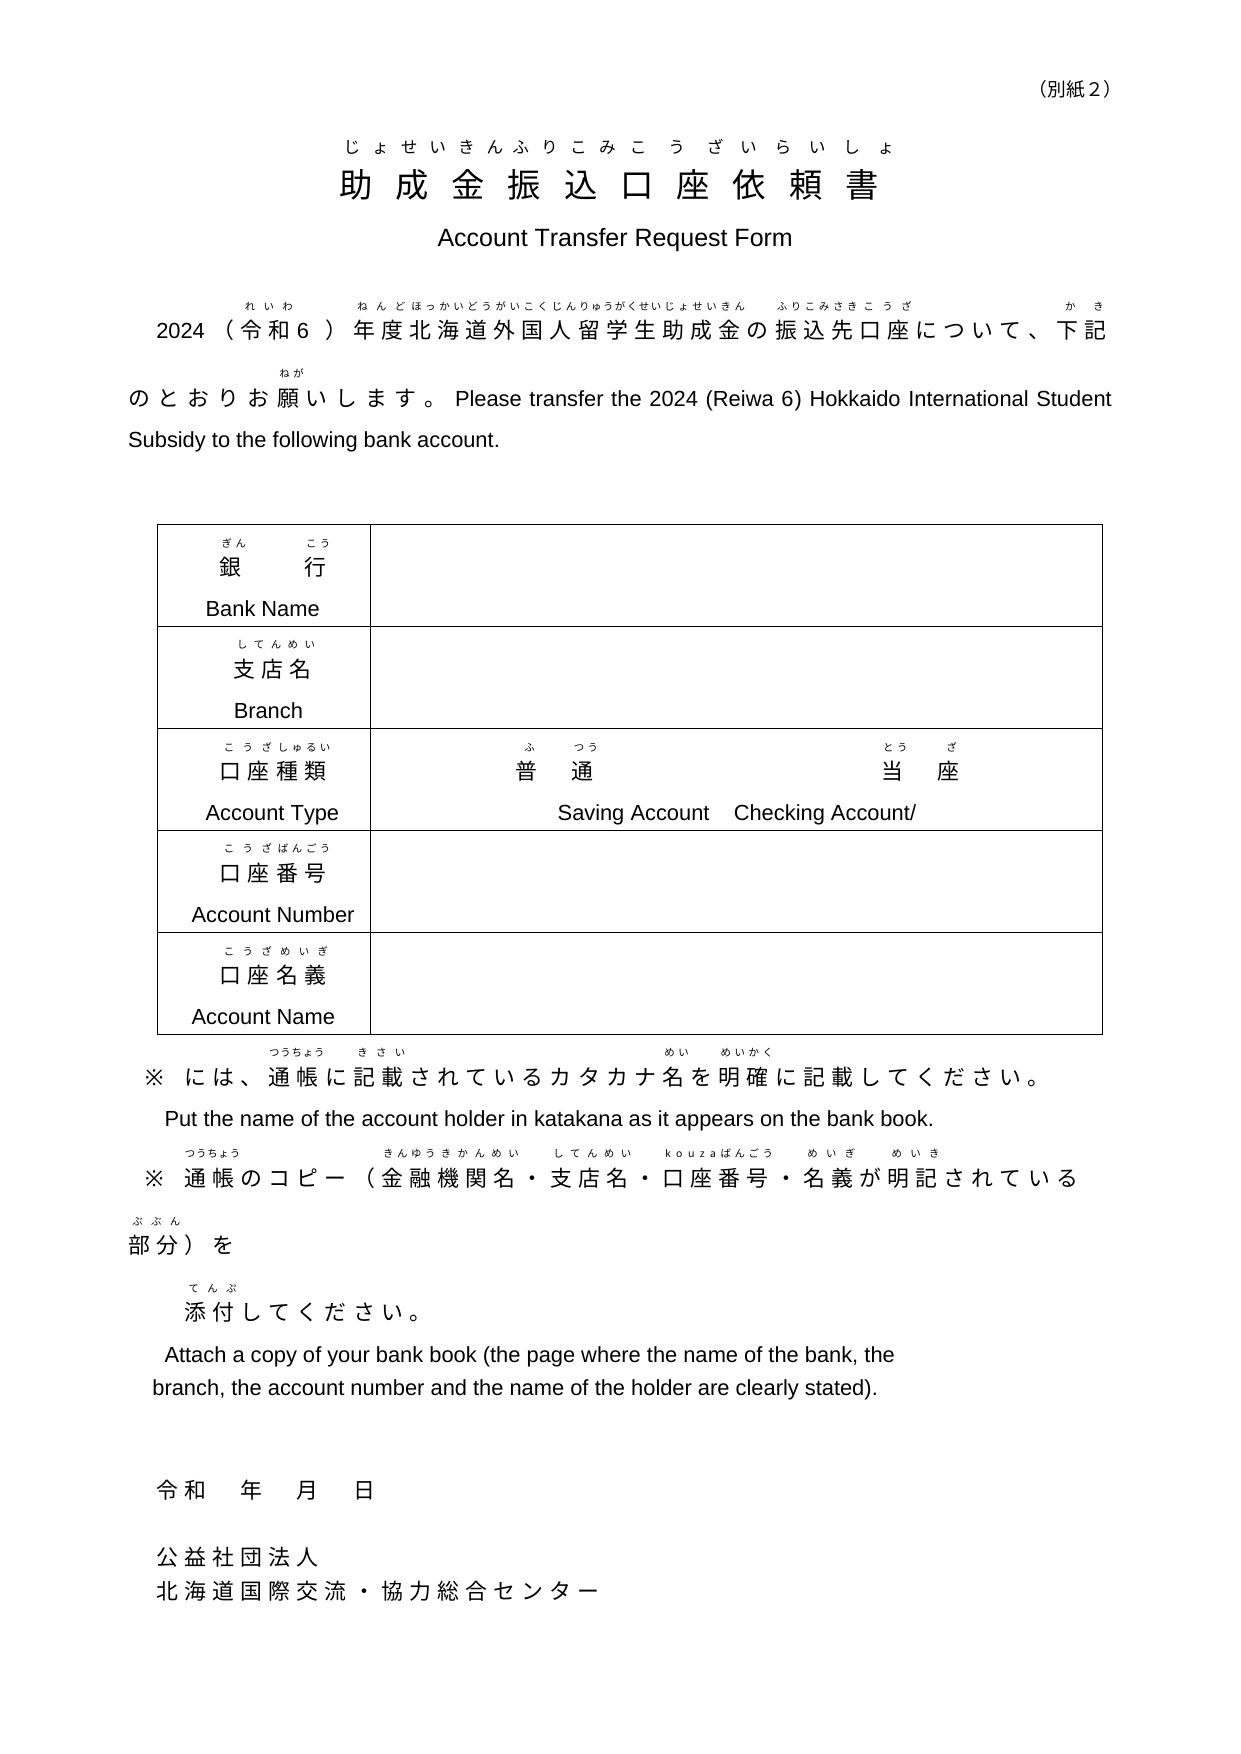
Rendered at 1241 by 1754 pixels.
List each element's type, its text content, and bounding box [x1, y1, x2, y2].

text branch, the account number and the name of the holder are clearly stated). [128, 1371, 1112, 1405]
table_cell [371, 627, 1102, 728]
table_cell Account Name [158, 933, 370, 1033]
text してください。 [128, 1270, 1112, 1337]
text Account Transfer Request Form [128, 221, 1112, 254]
table_cell Account Type [158, 729, 370, 829]
table_cell [371, 831, 1102, 932]
text ※ には、にされているカタカナをに記載してください。 [128, 1034, 1112, 1102]
text 公益社団法人 [128, 1539, 1112, 1573]
text 令和 年 月 日 [128, 1472, 1112, 1506]
text Put the name of the account holder in katakana as it appears on the bank book. [128, 1102, 1112, 1136]
text ※ のコピー（・・・がされている）を [128, 1136, 1112, 1270]
text Attach a copy of your bank book (the page where the name of the bank, the [128, 1337, 1112, 1371]
table_cell [371, 933, 1102, 1033]
text 北海道国際交流・協力総合センター [128, 1573, 1112, 1607]
table_cell Saving Account Checking Account/ [371, 729, 1102, 829]
table_header [371, 525, 1102, 626]
table_cell Account Number [158, 831, 370, 932]
text 2024（6）のについて、のとおりおいします。Please transfer the 2024 (Reiwa 6) Hokkaido International Student Subsidy to the following bank account. [128, 288, 1112, 456]
table_header Bank Name [158, 525, 370, 626]
table_cell Branch [158, 627, 370, 728]
